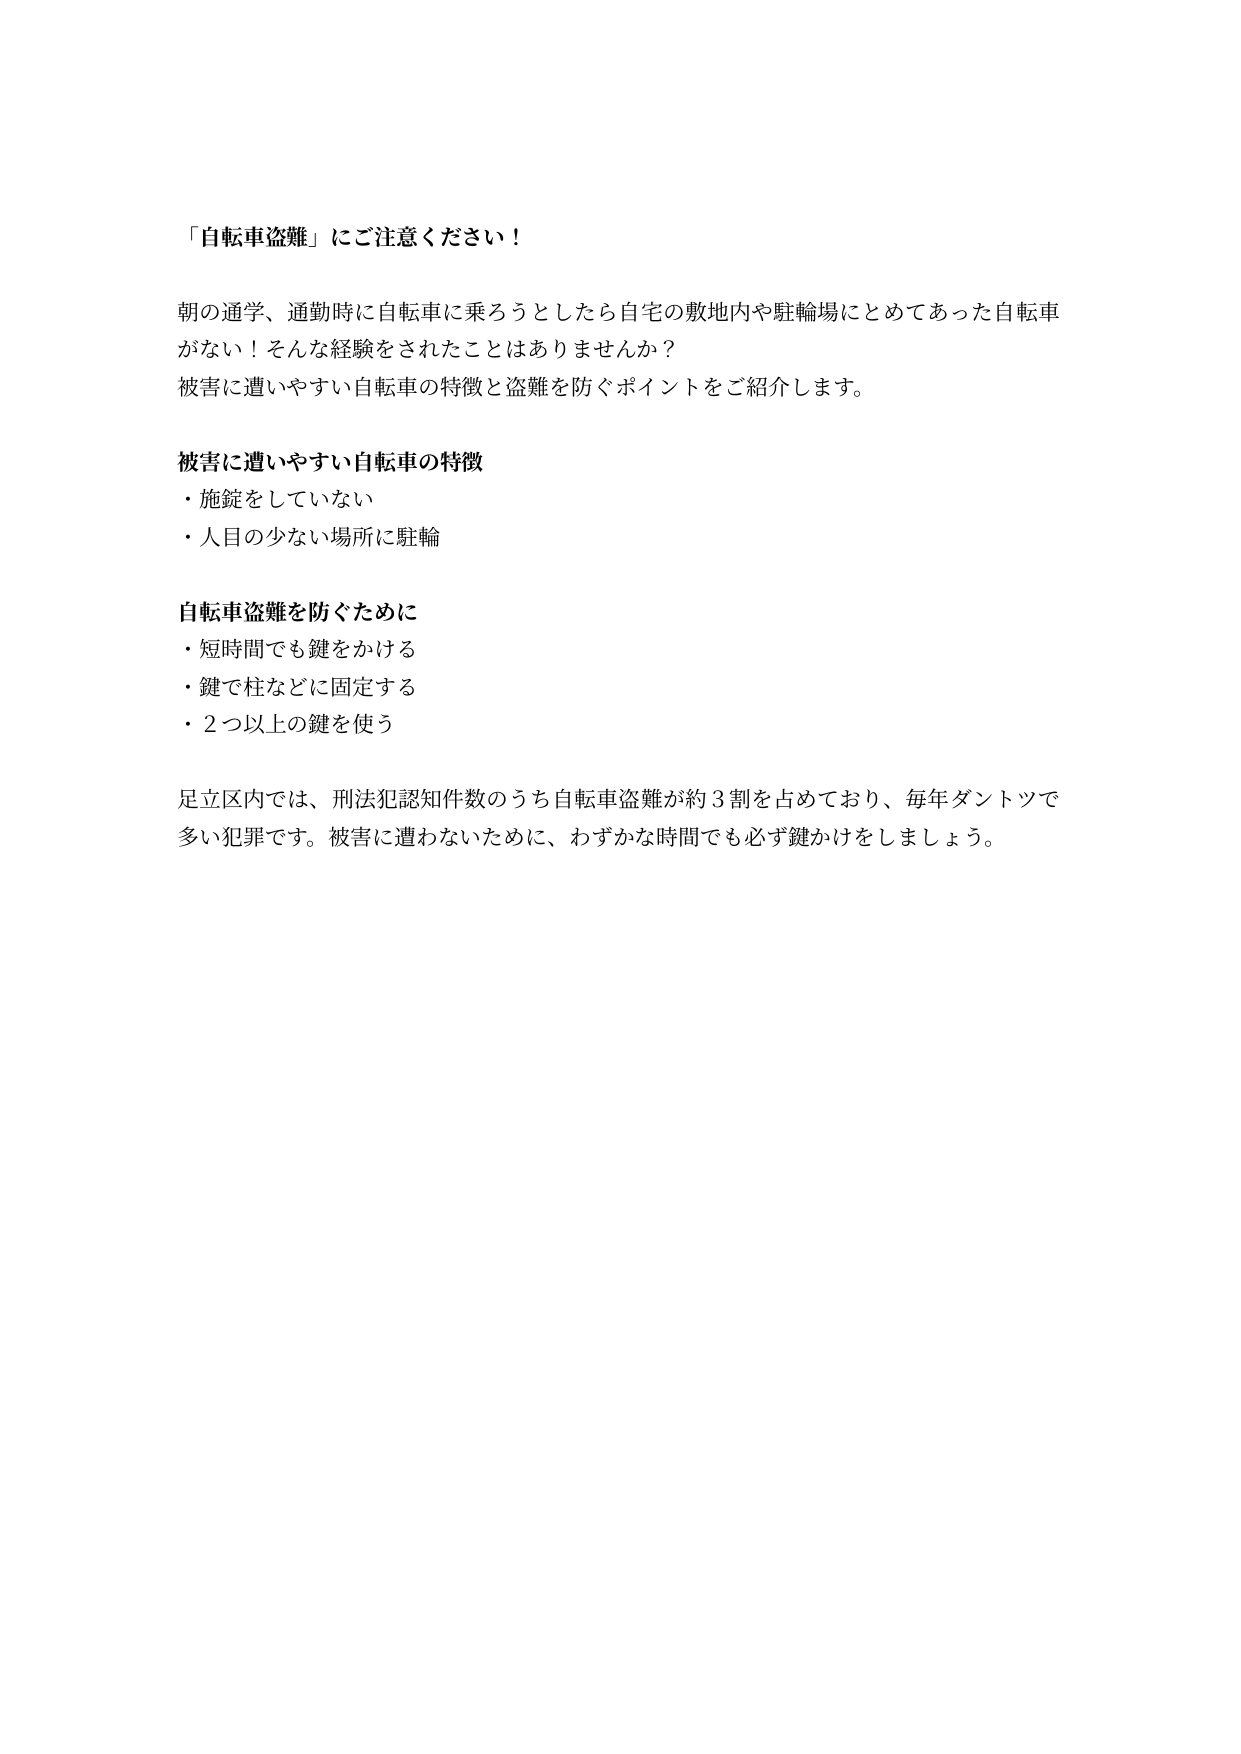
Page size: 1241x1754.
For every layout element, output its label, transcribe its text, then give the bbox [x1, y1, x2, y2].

text ・施錠をしていない [177, 479, 1063, 517]
text 被害に遭いやすい自転車の特徴 [177, 442, 1063, 479]
text ・人目の少ない場所に駐輪 [177, 517, 1063, 554]
text 足立区内では、刑法犯認知件数のうち自転車盗難が約３割を占めており、毎年ダントツで多い犯罪です。被害に遭わないために、わずかな時間でも必ず鍵かけをしましょう。 [177, 779, 1063, 854]
text 自転車盗難を防ぐために [177, 592, 1063, 629]
text 「自転車盗難」にご注意ください！ [177, 217, 1063, 254]
text ・鍵で柱などに固定する [177, 667, 1063, 704]
text ・２つ以上の鍵を使う [177, 704, 1063, 742]
text 被害に遭いやすい自転車の特徴と盗難を防ぐポイントをご紹介します。 [177, 367, 1063, 404]
text 朝の通学、通勤時に自転車に乗ろうとしたら自宅の敷地内や駐輪場にとめてあった自転車がない！そんな経験をされたことはありませんか？ [177, 292, 1063, 367]
text ・短時間でも鍵をかける [177, 629, 1063, 667]
